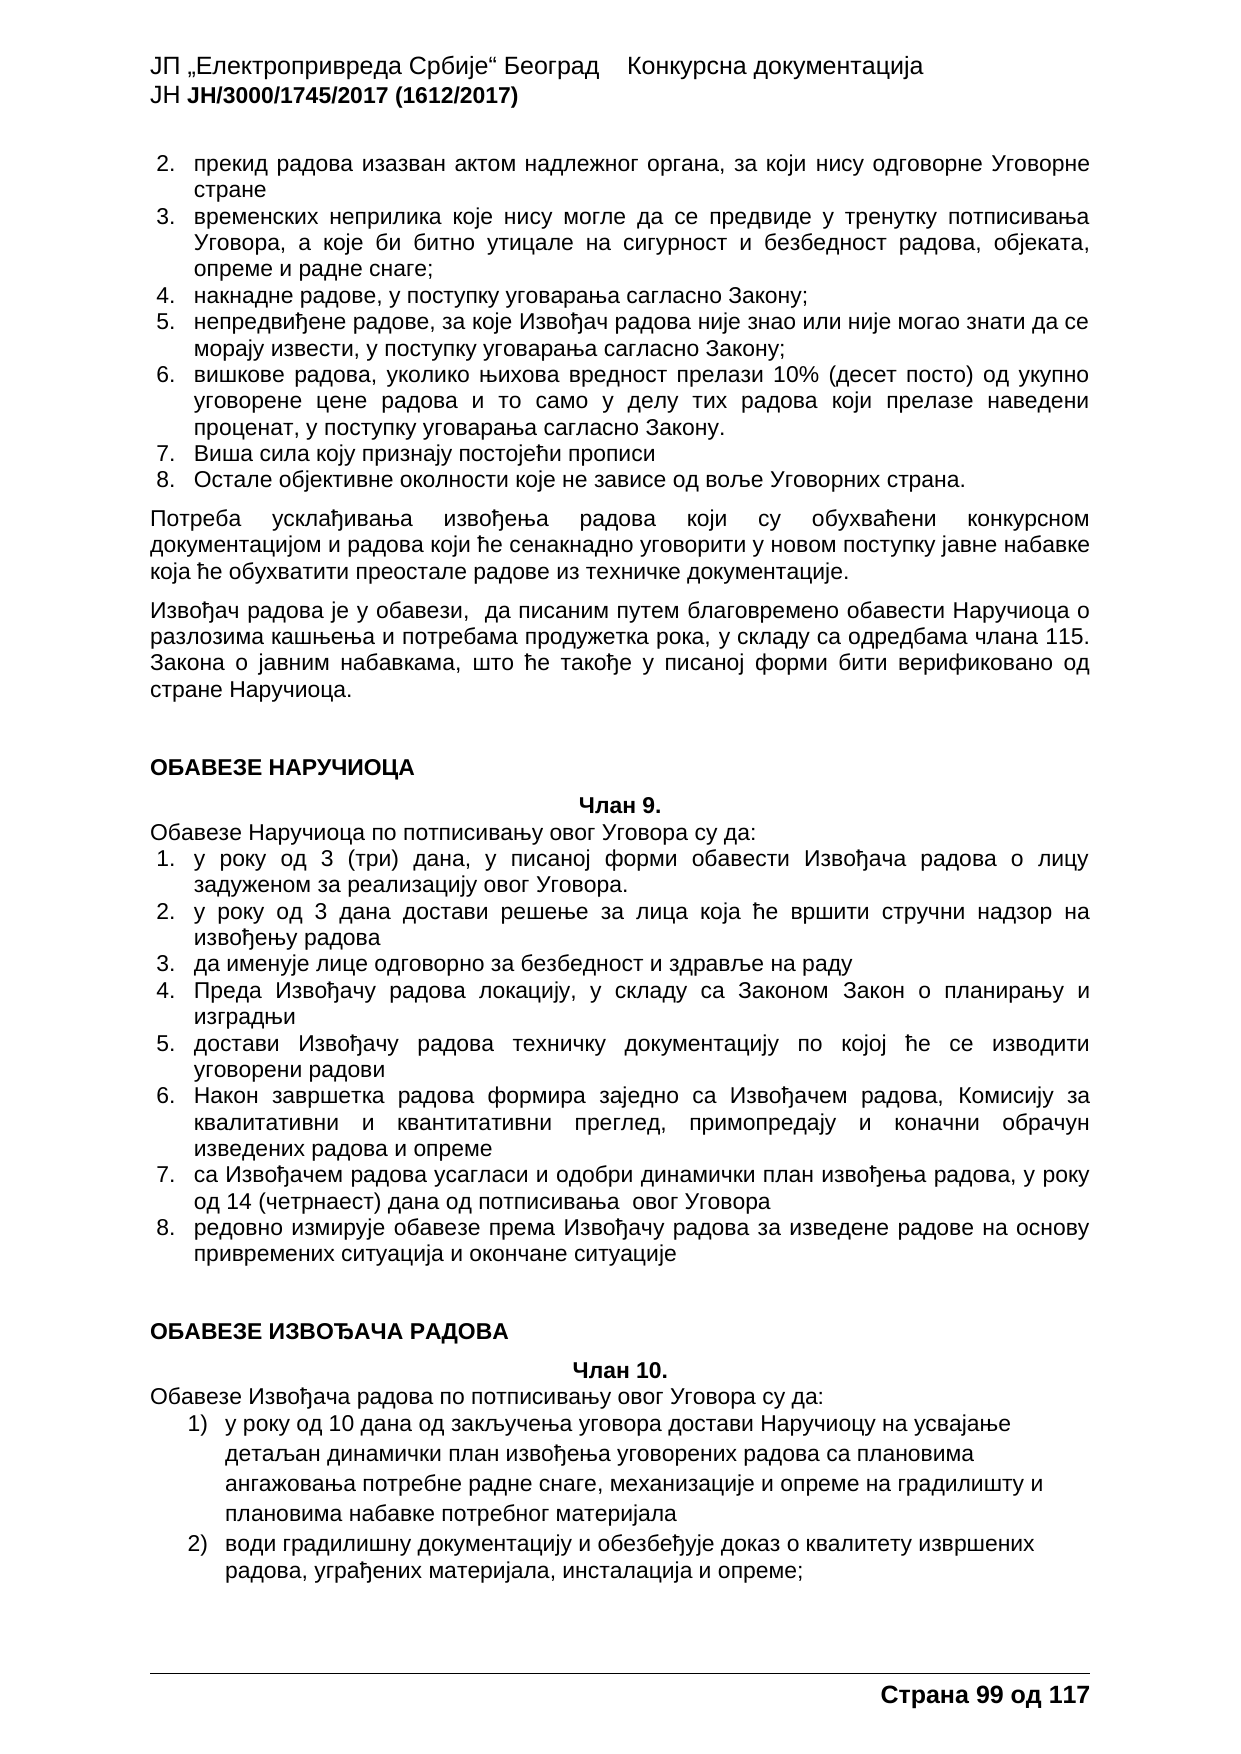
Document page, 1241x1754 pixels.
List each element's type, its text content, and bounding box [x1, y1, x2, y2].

text Обавезе Наручиоца по потписивању овог Уговора су да: [150, 819, 1090, 845]
list достави Извођачу радова техничку документацију по којој ће се изводити уговорени радови [156, 1029, 1090, 1082]
text Обавезе Извођача радова по потписивању овог Уговора су да: [150, 1383, 1090, 1409]
list редовно измирује обавезе према Извођачу радова за изведене радове на основу привремених ситуација и окончане ситуације [156, 1214, 1090, 1267]
text Потреба усклађивања извођења радова који су обухваћени конкурсном документацијом и радова који ће сенакнадно уговорити у новом поступку јавне набавке која ће обухватити преостале радове из техничке документације. [150, 505, 1090, 584]
text ОБАВЕЗЕ ИЗВОЂАЧА РАДОВА [150, 1318, 1090, 1344]
list са Извођачем радова усагласи и одобри динамички план извођења радова, у року од 14 (четрнаест) дана од потписивања овог Уговора [156, 1161, 1090, 1214]
list непредвиђене радове, за које Извођач радова није знао или није могао знати да се морају извести, у поступку уговарања сагласно Закону; [156, 308, 1090, 361]
list води градилишну документацију и обезбеђује доказ о квалитету извршених радова, уграђених материјала, инсталација и опреме; [187, 1530, 1090, 1583]
list вишкове радова, уколико њихова вредност прелази 10% (десет посто) од укупно уговорене цене радова и то само у делу тих радова који прелазе наведени проценат, у поступку уговарања сагласно Закону. [156, 361, 1090, 440]
list накнадне радове, у поступку уговарања сагласно Закону; [156, 282, 1090, 308]
text Члан 9. [150, 792, 1090, 819]
text Извођач радова је у обавези, да писаним путем благовремено обавести Наручиоца о разлозима кашњења и потребама продужетка рока, у складу са одредбама члана 115. Закона о јавним набавкама, што ће такође у писаној форми бити верификовано од стране Наручиоца. [150, 597, 1090, 702]
text Члан 10. [150, 1357, 1090, 1383]
list Преда Извођачу радова локацију, у складу са Законом Закон о планирању и изградњи [156, 977, 1090, 1029]
list у року од 3 дана достави решење за лица која ће вршити стручни надзор на извођењу радова [156, 898, 1090, 950]
list прекид радова изазван актом надлежног органа, за који нису одговорне Уговорне стране [156, 150, 1090, 203]
list Након завршетка радова формира заједно са Извођачем радова, Комисију за квалитативни и квантитативни преглед, примопредају и коначни обрачун изведених радова и опреме [156, 1082, 1090, 1161]
list Остале објективне околности које не зависе од воље Уговорних страна. [156, 466, 1090, 493]
list да именује лице одговорно за безбедност и здравље на раду [156, 950, 1090, 977]
text ОБАВЕЗЕ НАРУЧИОЦА [150, 753, 1090, 780]
list у року од 3 (три) дана, у писаној форми обавести Извођача радова о лицу задуженом за реализацију овог Уговора. [156, 845, 1090, 898]
list Виша сила коју признају постојећи прописи [156, 440, 1090, 466]
list временских неприлика које нису могле да се предвиде у тренутку потписивања Уговора, а које би битно утицале на сигурност и безбедност радова, објеката, опреме и радне снаге; [156, 203, 1090, 282]
list у року од 10 дана од закључења уговора достави Наручиоцу на усвајање детаљан динамички план извођења уговорених радова са плановима ангажовања потребне радне снаге, механизације и опреме на градилишту и плановима набавке потребног материјала [187, 1409, 1090, 1527]
